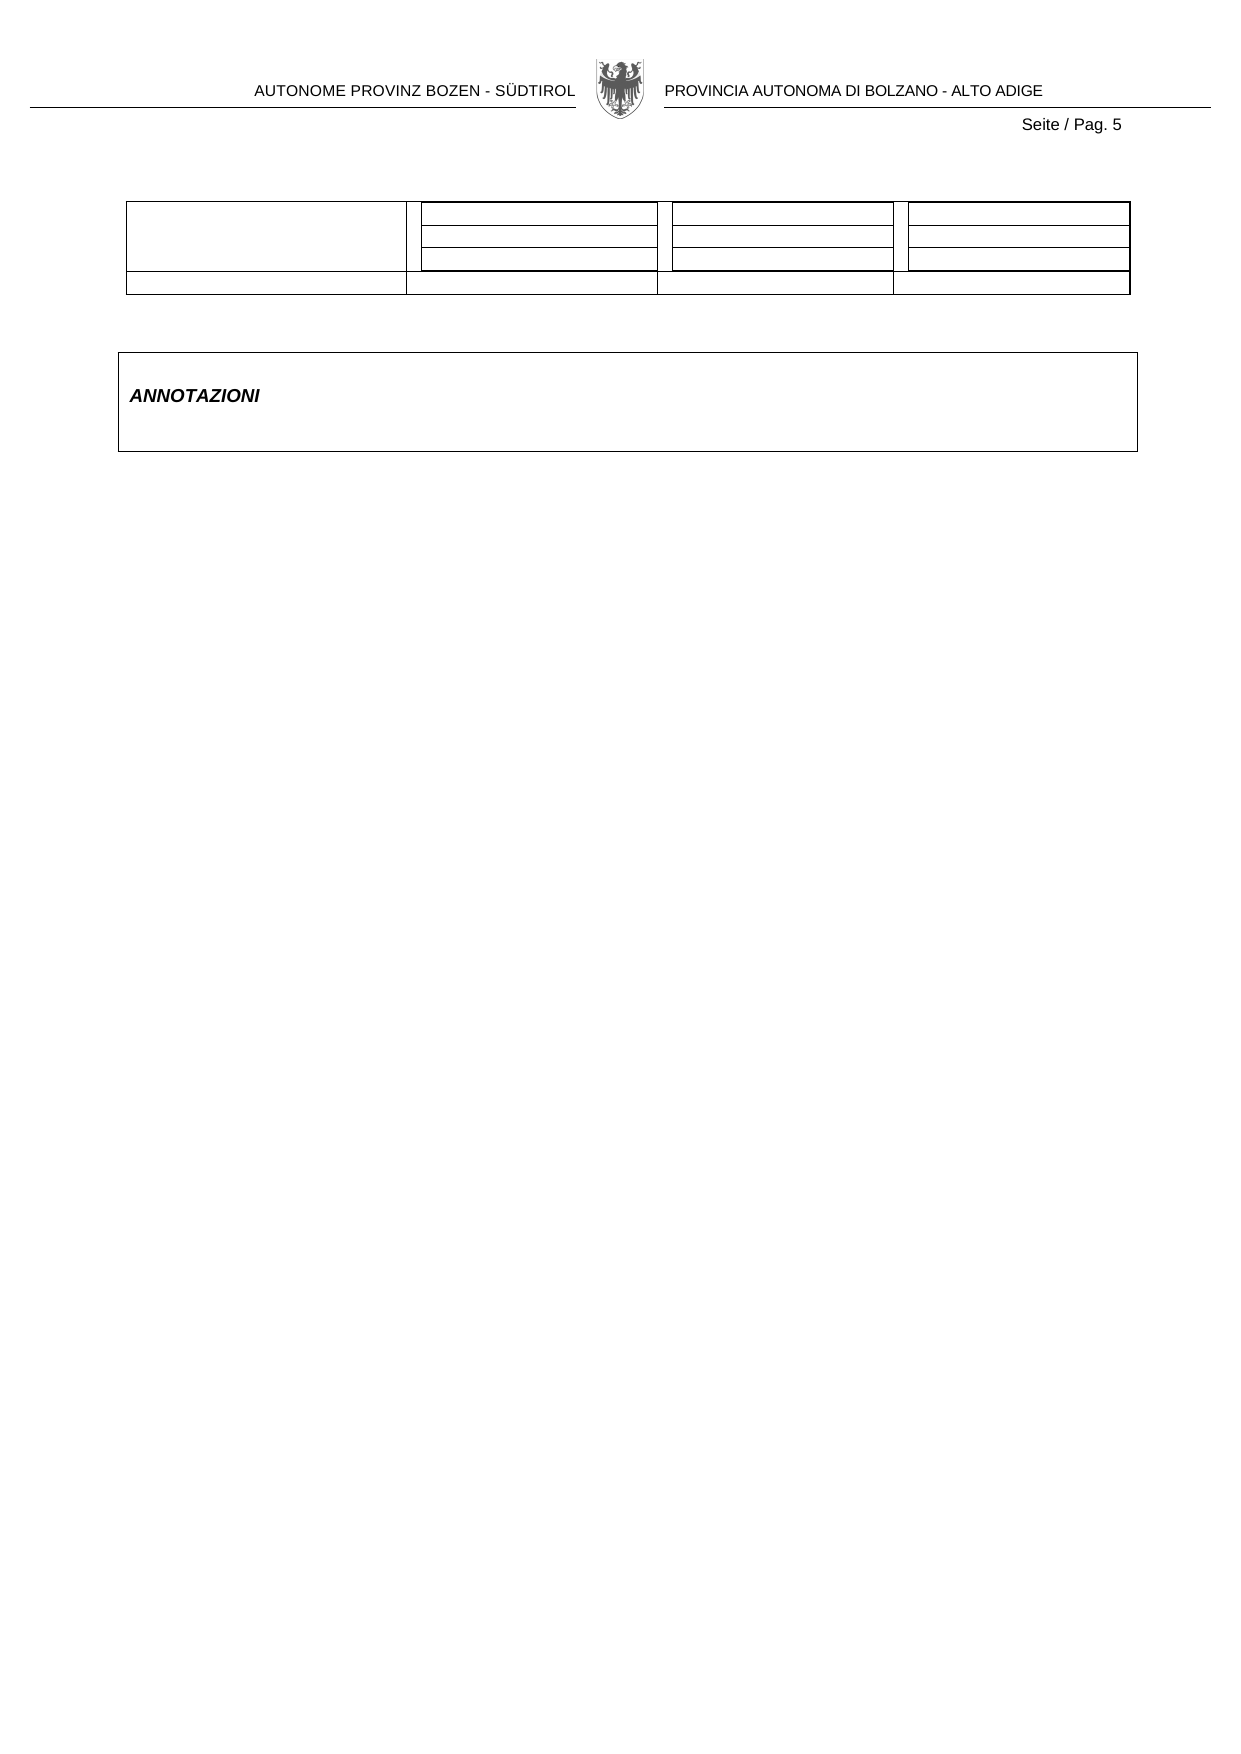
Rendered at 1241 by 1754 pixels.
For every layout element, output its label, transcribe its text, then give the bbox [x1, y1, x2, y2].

table_cell [673, 248, 893, 270]
table_cell [894, 272, 1129, 293]
table_cell [909, 203, 1129, 225]
table_cell [894, 202, 908, 271]
table_cell [422, 226, 657, 247]
table_cell [422, 203, 657, 225]
table_cell [673, 203, 893, 225]
table_cell [407, 202, 421, 271]
table_header ANNOTAZIONI [119, 353, 1137, 451]
table_cell [909, 248, 1129, 270]
table_cell [909, 226, 1129, 247]
table_cell [673, 226, 893, 247]
picture [596, 59, 644, 119]
table_cell [658, 202, 672, 271]
table_cell [127, 202, 406, 271]
table_cell [127, 272, 406, 293]
table_cell [407, 272, 657, 293]
table_cell [658, 272, 893, 293]
table_cell [422, 248, 657, 270]
